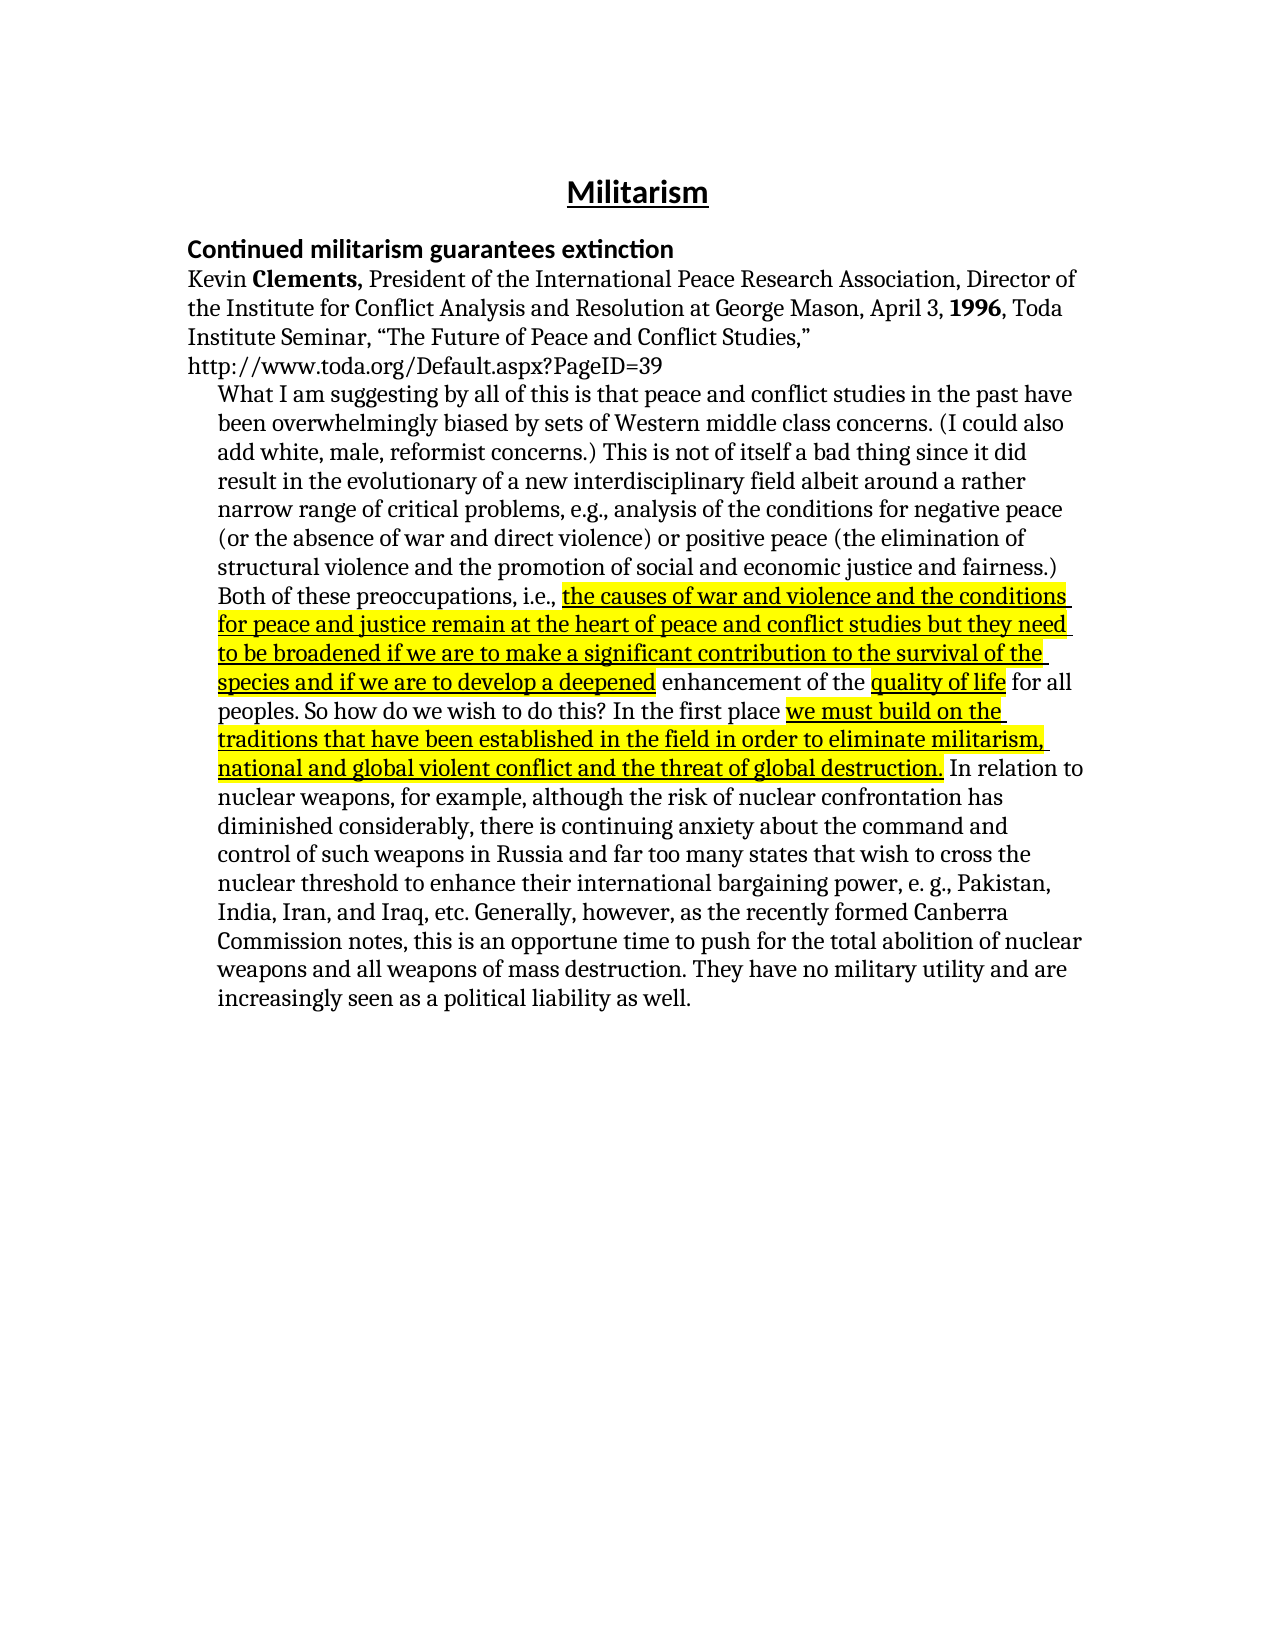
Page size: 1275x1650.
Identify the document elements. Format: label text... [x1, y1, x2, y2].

subtitle Continued militarism guarantees extinction [187, 232, 1087, 265]
subtitle Militarism [187, 171, 1087, 212]
text What I am suggesting by all of this is that peace and conflict studies in the past have been overwhelmingly biased by sets of Western middle class concerns. (I could also add white, male, reformist concerns.) This is not of itself a bad thing since it did result in the evolutionary of a new interdisciplinary field albeit around a rather narrow range of critical problems, e.g., analysis of the conditions for negative peace (or the absence of war and direct violence) or positive peace (the elimination of structural violence and the promotion of social and economic justice and fairness.) Both of these preoccupations, i.e., the causes of war and violence and the conditions for peace and justice remain at the heart of peace and conflict studies but they need to be broadened if we are to make a significant contribution to the survival of the species and if we are to develop a deepened enhancement of the quality of life for all peoples. So how do we wish to do this? In the first place we must build on the traditions that have been established in the field in order to eliminate militarism, national and global violent conflict and the threat of global destruction. In relation to nuclear weapons, for example, although the risk of nuclear confrontation has diminished considerably, there is continuing anxiety about the command and control of such weapons in Russia and far too many states that wish to cross the nuclear threshold to enhance their international bargaining power, e. g., Pakistan, India, Iran, and Iraq, etc. Generally, however, as the recently formed Canberra Commission notes, this is an opportune time to push for the total abolition of nuclear weapons and all weapons of mass destruction. They have no military utility and are increasingly seen as a political liability as well. [217, 380, 1087, 1013]
text Kevin Clements, President of the International Peace Research Association, Director of the Institute for Conflict Analysis and Resolution at George Mason, April 3, 1996, Toda Institute Seminar, “The Future of Peace and Conflict Studies,” http://www.toda.org/Default.aspx?PageID=39 [187, 265, 1087, 380]
